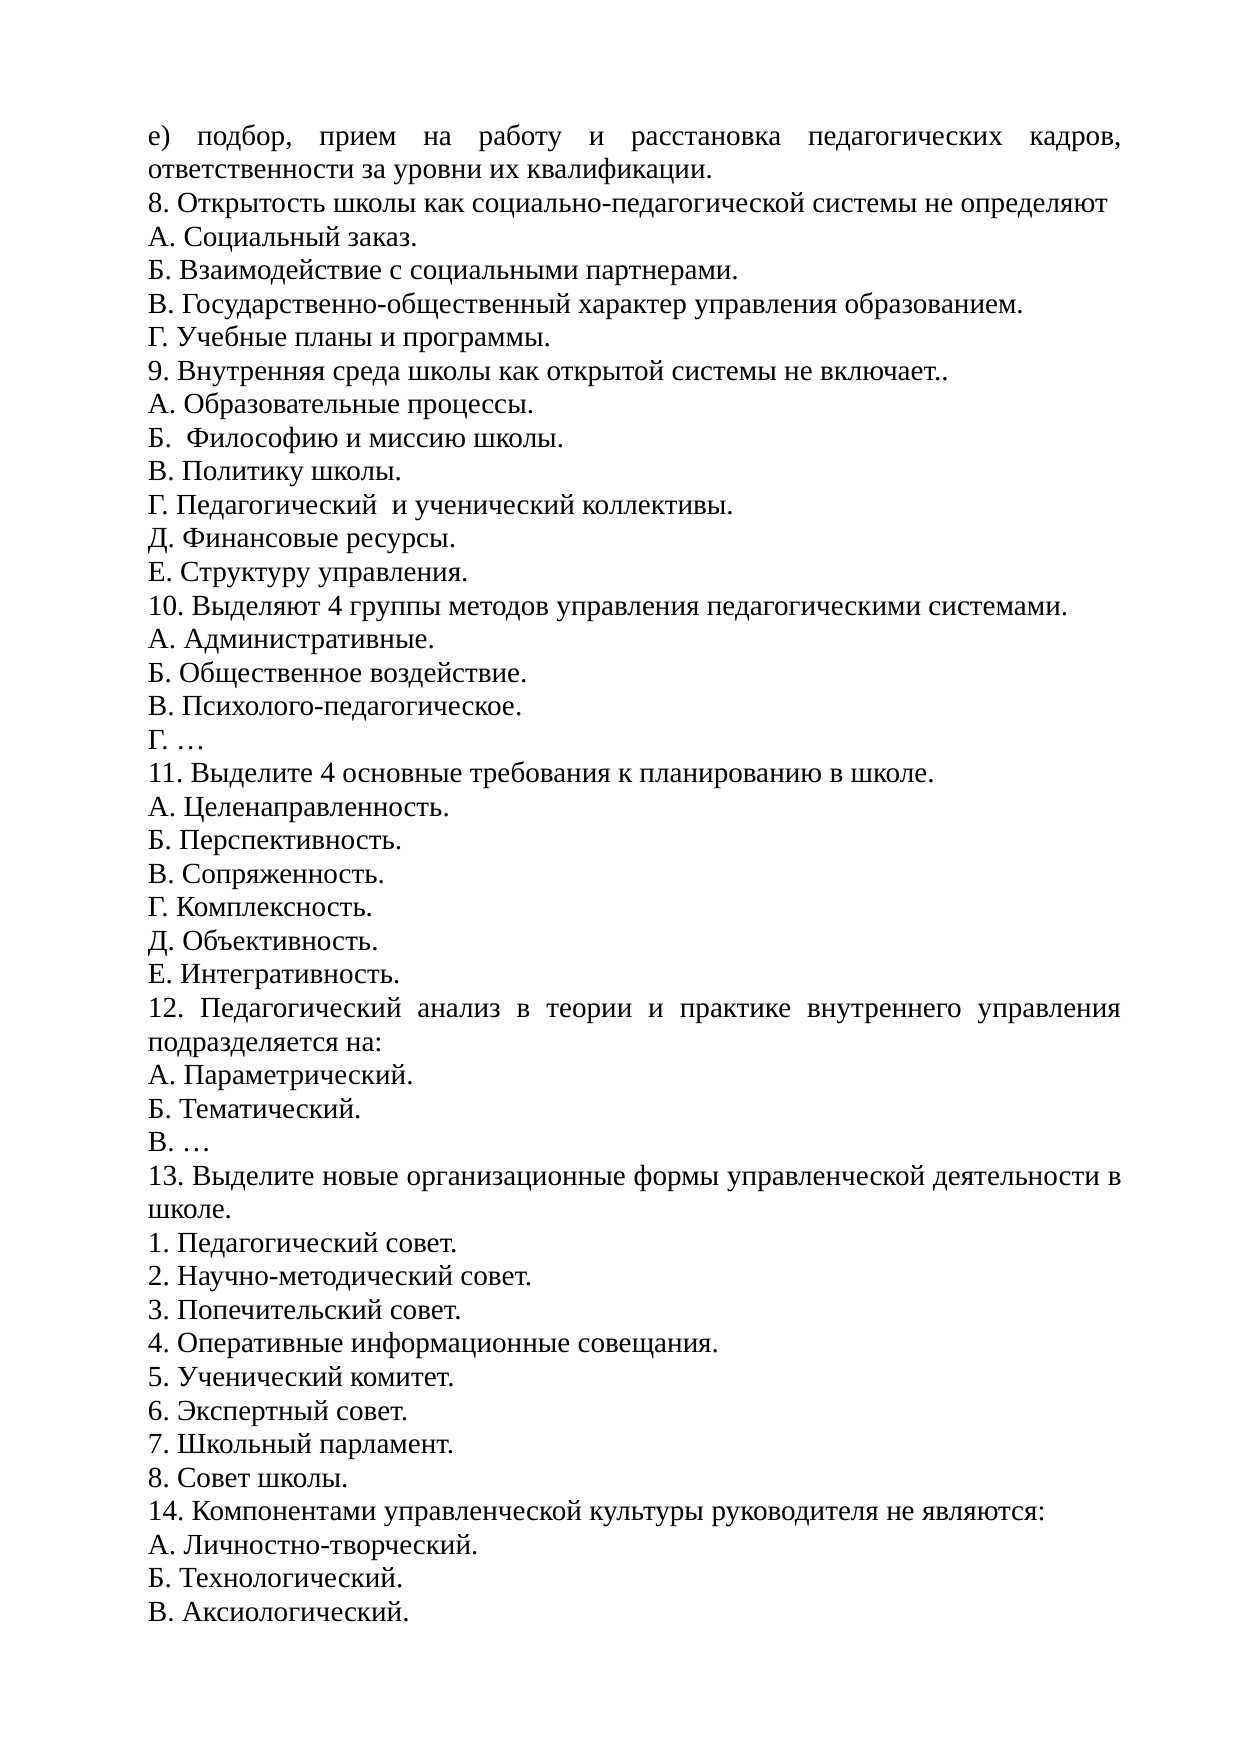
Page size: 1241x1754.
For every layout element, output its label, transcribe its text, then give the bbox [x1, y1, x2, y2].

text 3. Попечительский совет. [148, 1292, 1122, 1326]
text В. … [148, 1124, 1122, 1158]
text А. Целенаправленность. [148, 789, 1122, 822]
text 8. Открытость школы как социально-педагогической системы не определяют [148, 185, 1122, 219]
text Б. Тематический. [148, 1091, 1122, 1124]
text 7. Школьный парламент. [148, 1426, 1122, 1460]
text Д. Финансовые ресурсы. [148, 521, 1122, 554]
text Г. Педагогический и ученический коллективы. [148, 487, 1122, 521]
text Б. Перспективность. [148, 822, 1122, 856]
text 12. Педагогический анализ в теории и практике внутреннего управления подразделяется на: [148, 990, 1122, 1057]
text е) подбор, прием на работу и расстановка педагогических кадров, ответственности за уровни их квалификации. [148, 118, 1122, 185]
text 6. Экспертный совет. [148, 1393, 1122, 1426]
text Б. Философию и миссию школы. [148, 420, 1122, 453]
text В. Психолого-педагогическое. [148, 688, 1122, 722]
text Б. Общественное воздействие. [148, 655, 1122, 688]
text В. Аксиологический. [148, 1594, 1122, 1627]
text 5. Ученический комитет. [148, 1359, 1122, 1393]
text Г. Учебные планы и программы. [148, 319, 1122, 353]
text Д. Объективность. [148, 923, 1122, 957]
text 4. Оперативные информационные совещания. [148, 1326, 1122, 1359]
text Е. Интегративность. [148, 957, 1122, 990]
text 10. Выделяют 4 группы методов управления педагогическими системами. [148, 588, 1122, 621]
text 14. Компонентами управленческой культуры руководителя не являются: [148, 1493, 1122, 1527]
text 1. Педагогический совет. [148, 1225, 1122, 1258]
text А. Образовательные процессы. [148, 386, 1122, 420]
text 13. Выделите новые организационные формы управленческой деятельности в школе. [148, 1158, 1122, 1225]
text Г. Комплексность. [148, 889, 1122, 923]
text А. Административные. [148, 621, 1122, 655]
text В. Государственно-общественный характер управления образованием. [148, 286, 1122, 319]
text Б. Технологический. [148, 1560, 1122, 1594]
text Е. Структуру управления. [148, 554, 1122, 588]
text В. Сопряженность. [148, 856, 1122, 889]
text В. Политику школы. [148, 453, 1122, 487]
text Г. … [148, 722, 1122, 755]
text 11. Выделите 4 основные требования к планированию в школе. [148, 755, 1122, 789]
text А. Социальный заказ. [148, 219, 1122, 252]
text А. Личностно-творческий. [148, 1527, 1122, 1560]
text Б. Взаимодействие с социальными партнерами. [148, 252, 1122, 286]
text 9. Внутренняя среда школы как открытой системы не включает.. [148, 353, 1122, 386]
text 8. Совет школы. [148, 1460, 1122, 1493]
text А. Параметрический. [148, 1057, 1122, 1091]
text 2. Научно-методический совет. [148, 1258, 1122, 1292]
